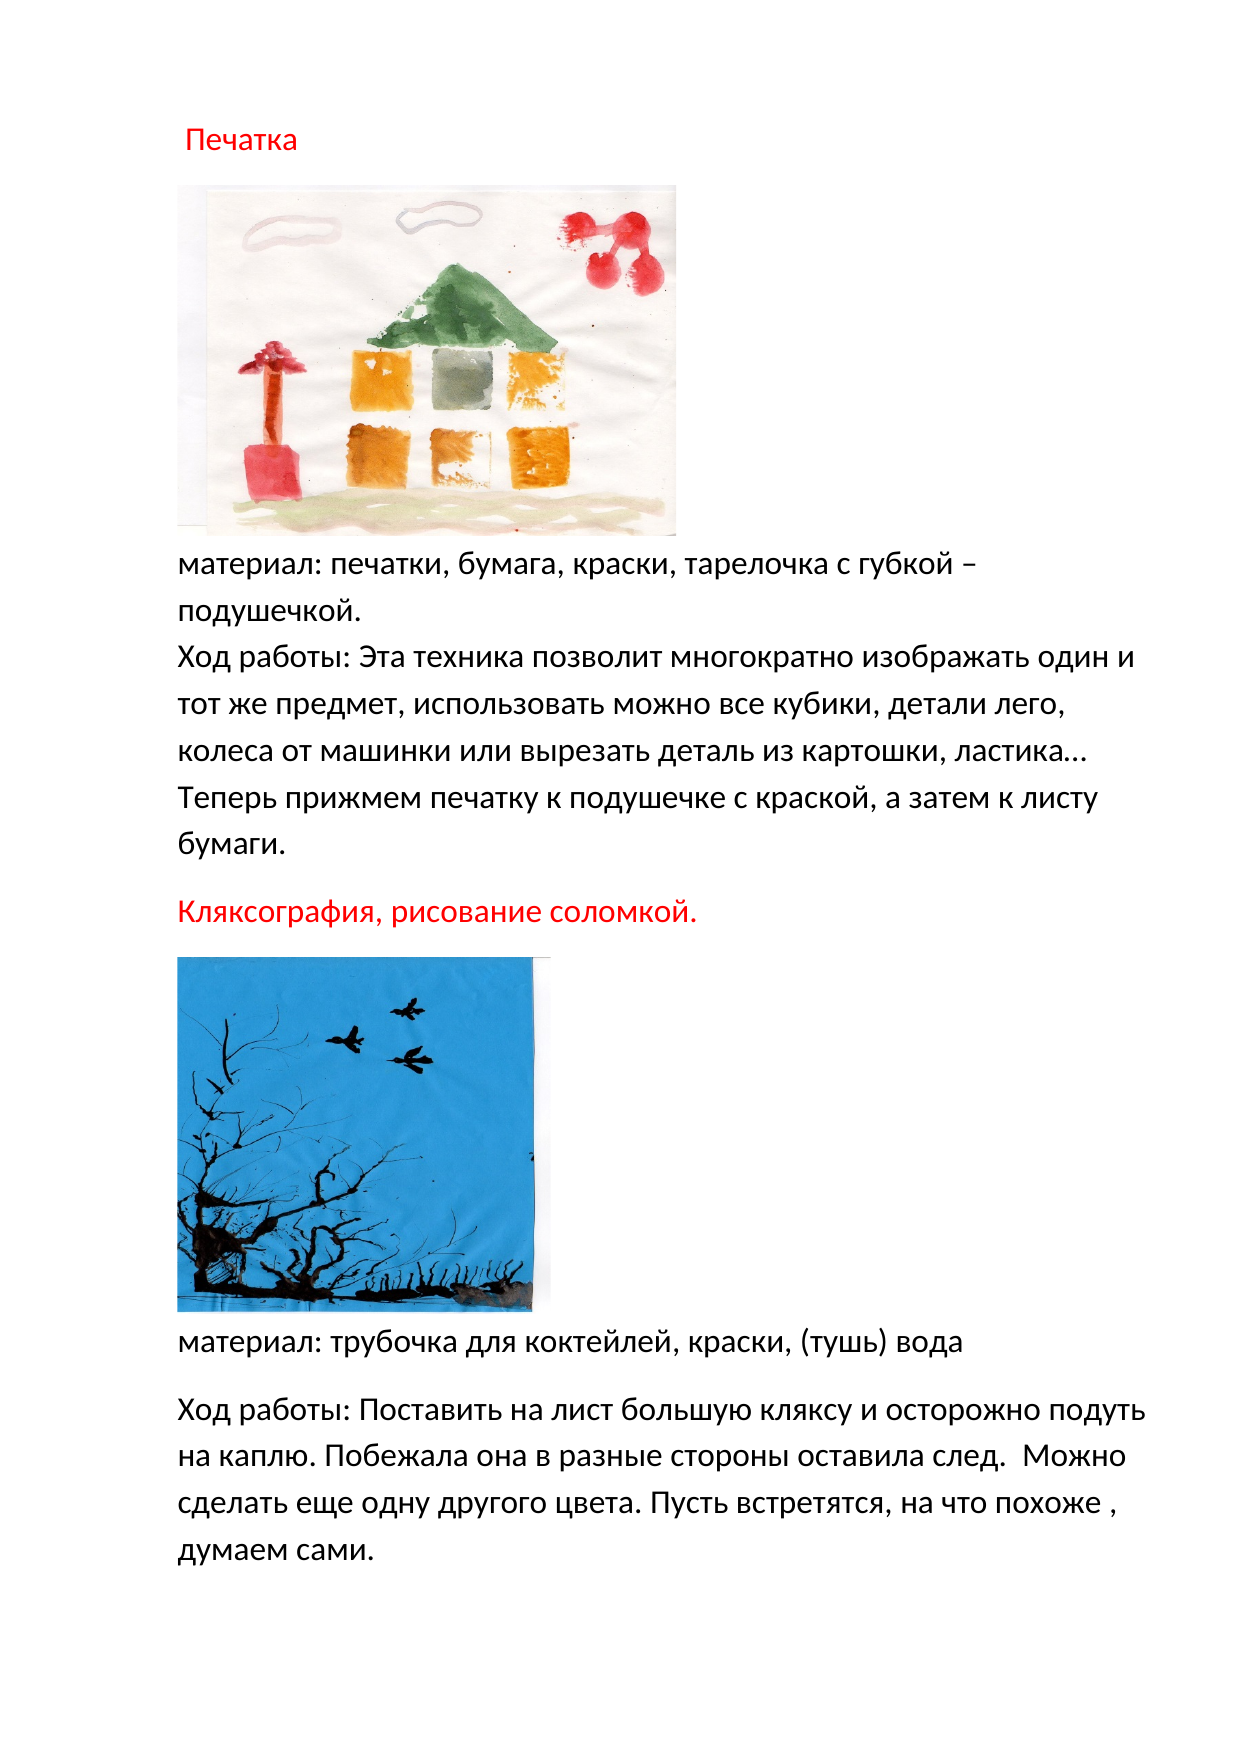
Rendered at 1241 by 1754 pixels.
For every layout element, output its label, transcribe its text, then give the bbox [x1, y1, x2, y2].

picture [177, 957, 551, 1314]
text Кляксография, рисование соломкой. [177, 890, 1152, 931]
text Ход работы: Поставить на лист большую кляксу и осторожно подуть на каплю. Побежала она в разные стороны оставила след. Можно сделать еще одну другого цвета. Пусть встретятся, на что похоже , думаем сами. [177, 1387, 1152, 1568]
picture [177, 185, 677, 536]
text Печатка [177, 118, 1152, 159]
